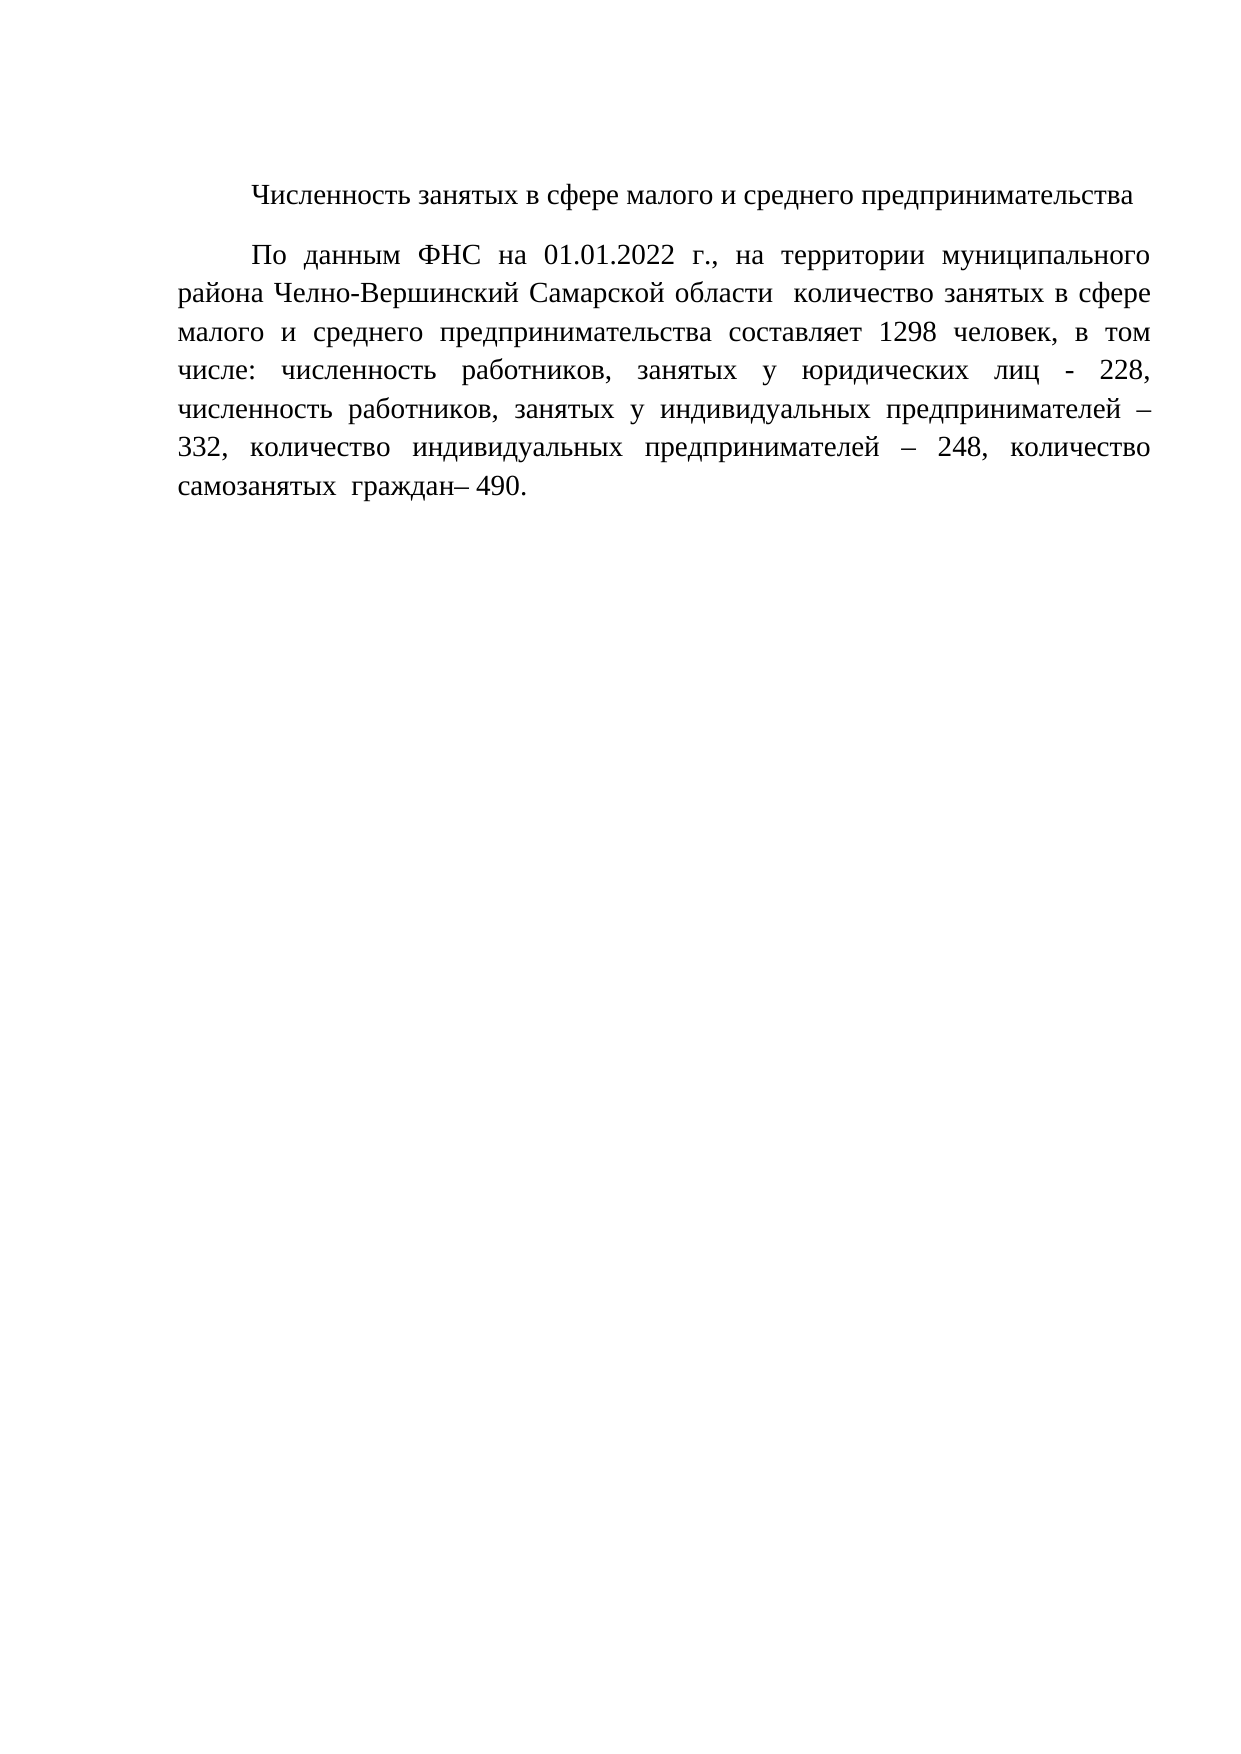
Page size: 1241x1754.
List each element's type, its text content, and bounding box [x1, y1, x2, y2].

text Численность занятых в сфере малого и среднего предпринимательства [177, 177, 1152, 211]
text По данным ФНС на 01.01.2022 г., на территории муниципального района Челно-Вершинский Самарской области количество занятых в сфере малого и среднего предпринимательства составляет 1298 человек, в том числе: численность работников, занятых у юридических лиц - 228, численность работников, занятых у индивидуальных предпринимателей – 332, количество индивидуальных предпринимателей – 248, количество самозанятых граждан– 490. [177, 237, 1152, 502]
